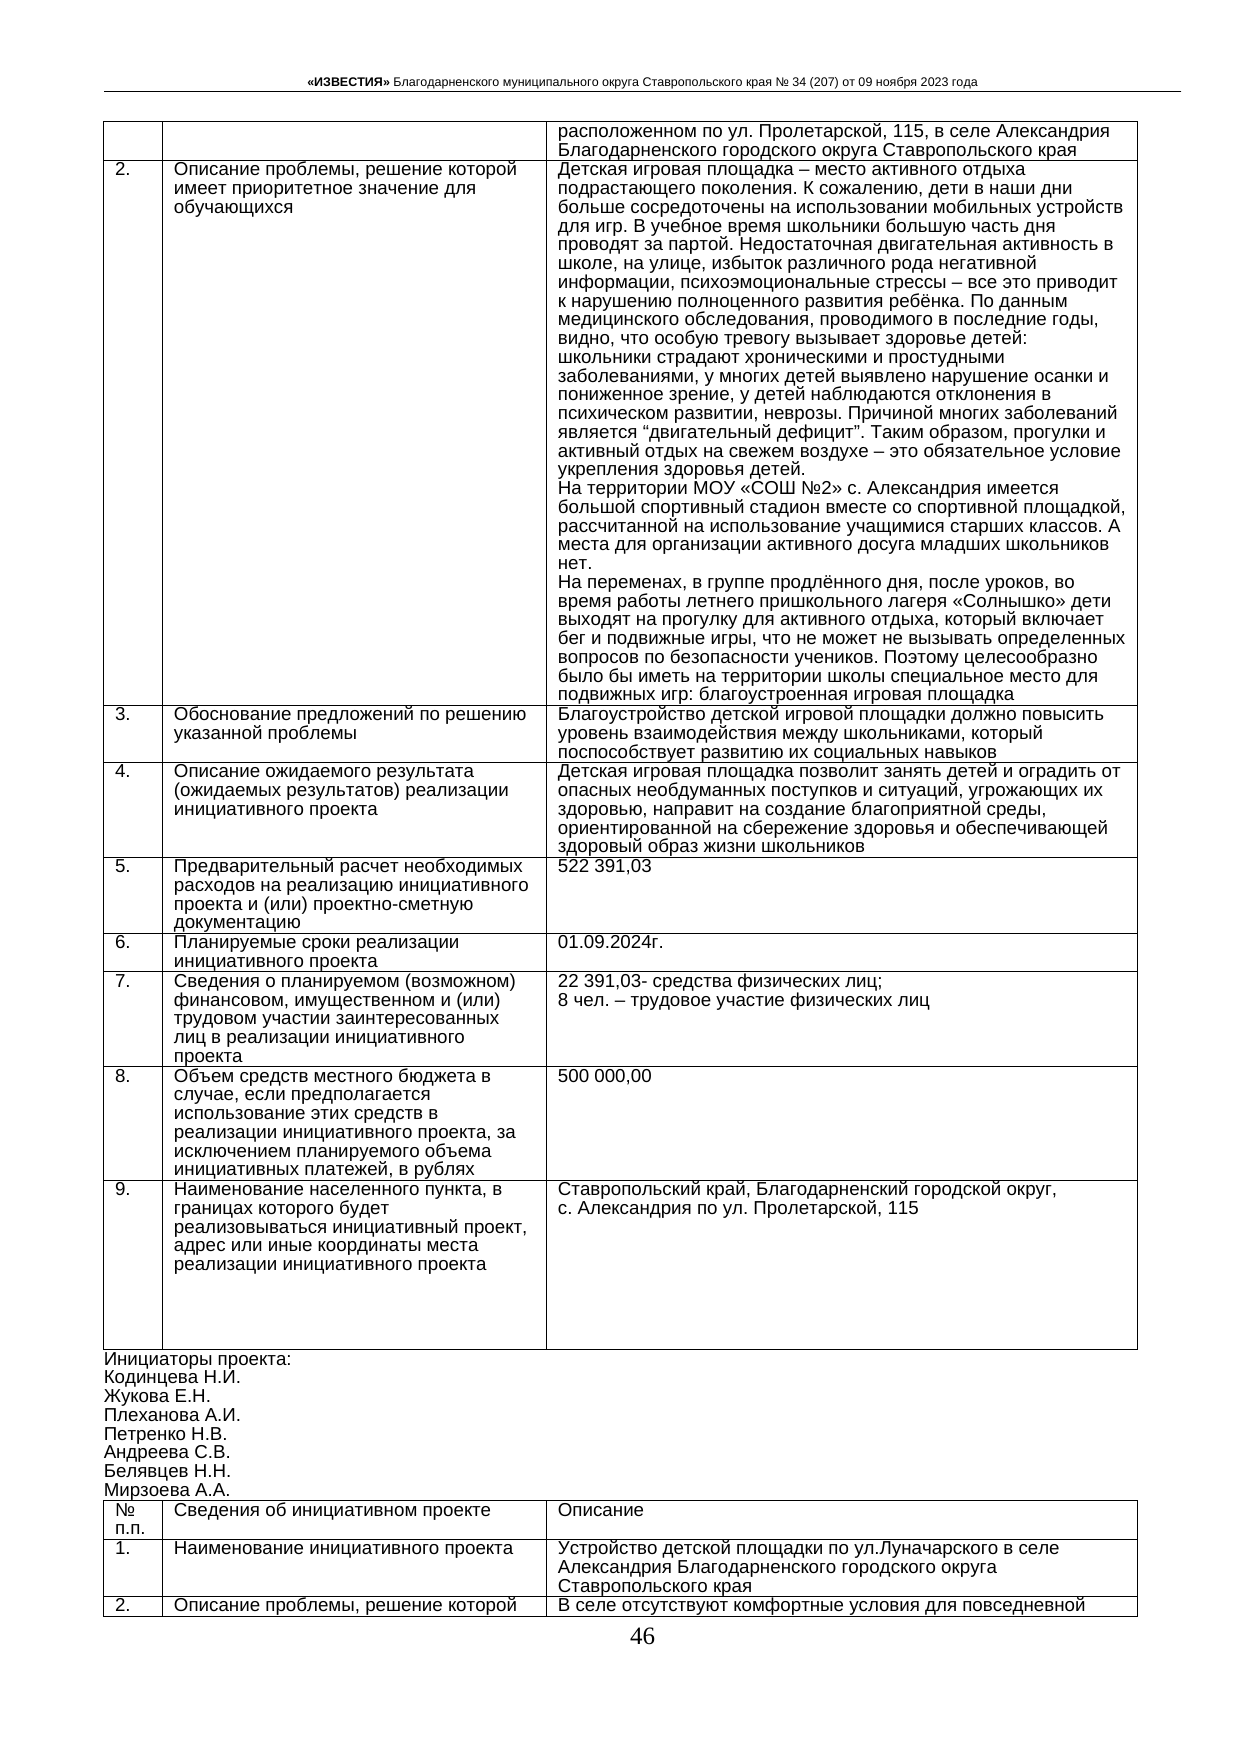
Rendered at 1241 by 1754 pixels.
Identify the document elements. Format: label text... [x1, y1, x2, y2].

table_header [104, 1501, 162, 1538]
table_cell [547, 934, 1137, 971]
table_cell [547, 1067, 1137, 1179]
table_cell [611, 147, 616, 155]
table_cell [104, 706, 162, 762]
text Белявцев Н.Н. [103, 1462, 1181, 1481]
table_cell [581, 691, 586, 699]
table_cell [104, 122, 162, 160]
text Кодинцева Н.И. [103, 1369, 1181, 1387]
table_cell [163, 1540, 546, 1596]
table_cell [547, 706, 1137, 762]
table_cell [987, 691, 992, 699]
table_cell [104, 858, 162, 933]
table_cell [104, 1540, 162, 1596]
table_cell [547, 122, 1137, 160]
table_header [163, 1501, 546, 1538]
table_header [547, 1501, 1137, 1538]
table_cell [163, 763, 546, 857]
text Андреева С.В. [103, 1444, 1181, 1462]
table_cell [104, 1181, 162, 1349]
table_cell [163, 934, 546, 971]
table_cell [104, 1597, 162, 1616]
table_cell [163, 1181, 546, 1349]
text Жукова Е.Н. [103, 1387, 1181, 1406]
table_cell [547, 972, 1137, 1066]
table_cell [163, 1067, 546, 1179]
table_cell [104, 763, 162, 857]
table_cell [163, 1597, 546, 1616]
text Петренко Н.В. [103, 1425, 1181, 1444]
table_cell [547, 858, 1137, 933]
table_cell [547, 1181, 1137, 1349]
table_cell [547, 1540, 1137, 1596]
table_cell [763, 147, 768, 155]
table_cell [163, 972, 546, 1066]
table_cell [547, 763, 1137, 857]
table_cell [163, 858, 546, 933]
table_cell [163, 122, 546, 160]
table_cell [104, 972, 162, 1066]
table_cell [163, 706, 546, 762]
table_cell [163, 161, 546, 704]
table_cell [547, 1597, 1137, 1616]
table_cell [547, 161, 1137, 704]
text Мирзоева А.А. [103, 1481, 1181, 1500]
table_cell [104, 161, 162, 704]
text Инициаторы проекта: [103, 1350, 1181, 1369]
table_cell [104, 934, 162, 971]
text Плеханова А.И. [103, 1406, 1181, 1425]
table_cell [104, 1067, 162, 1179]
